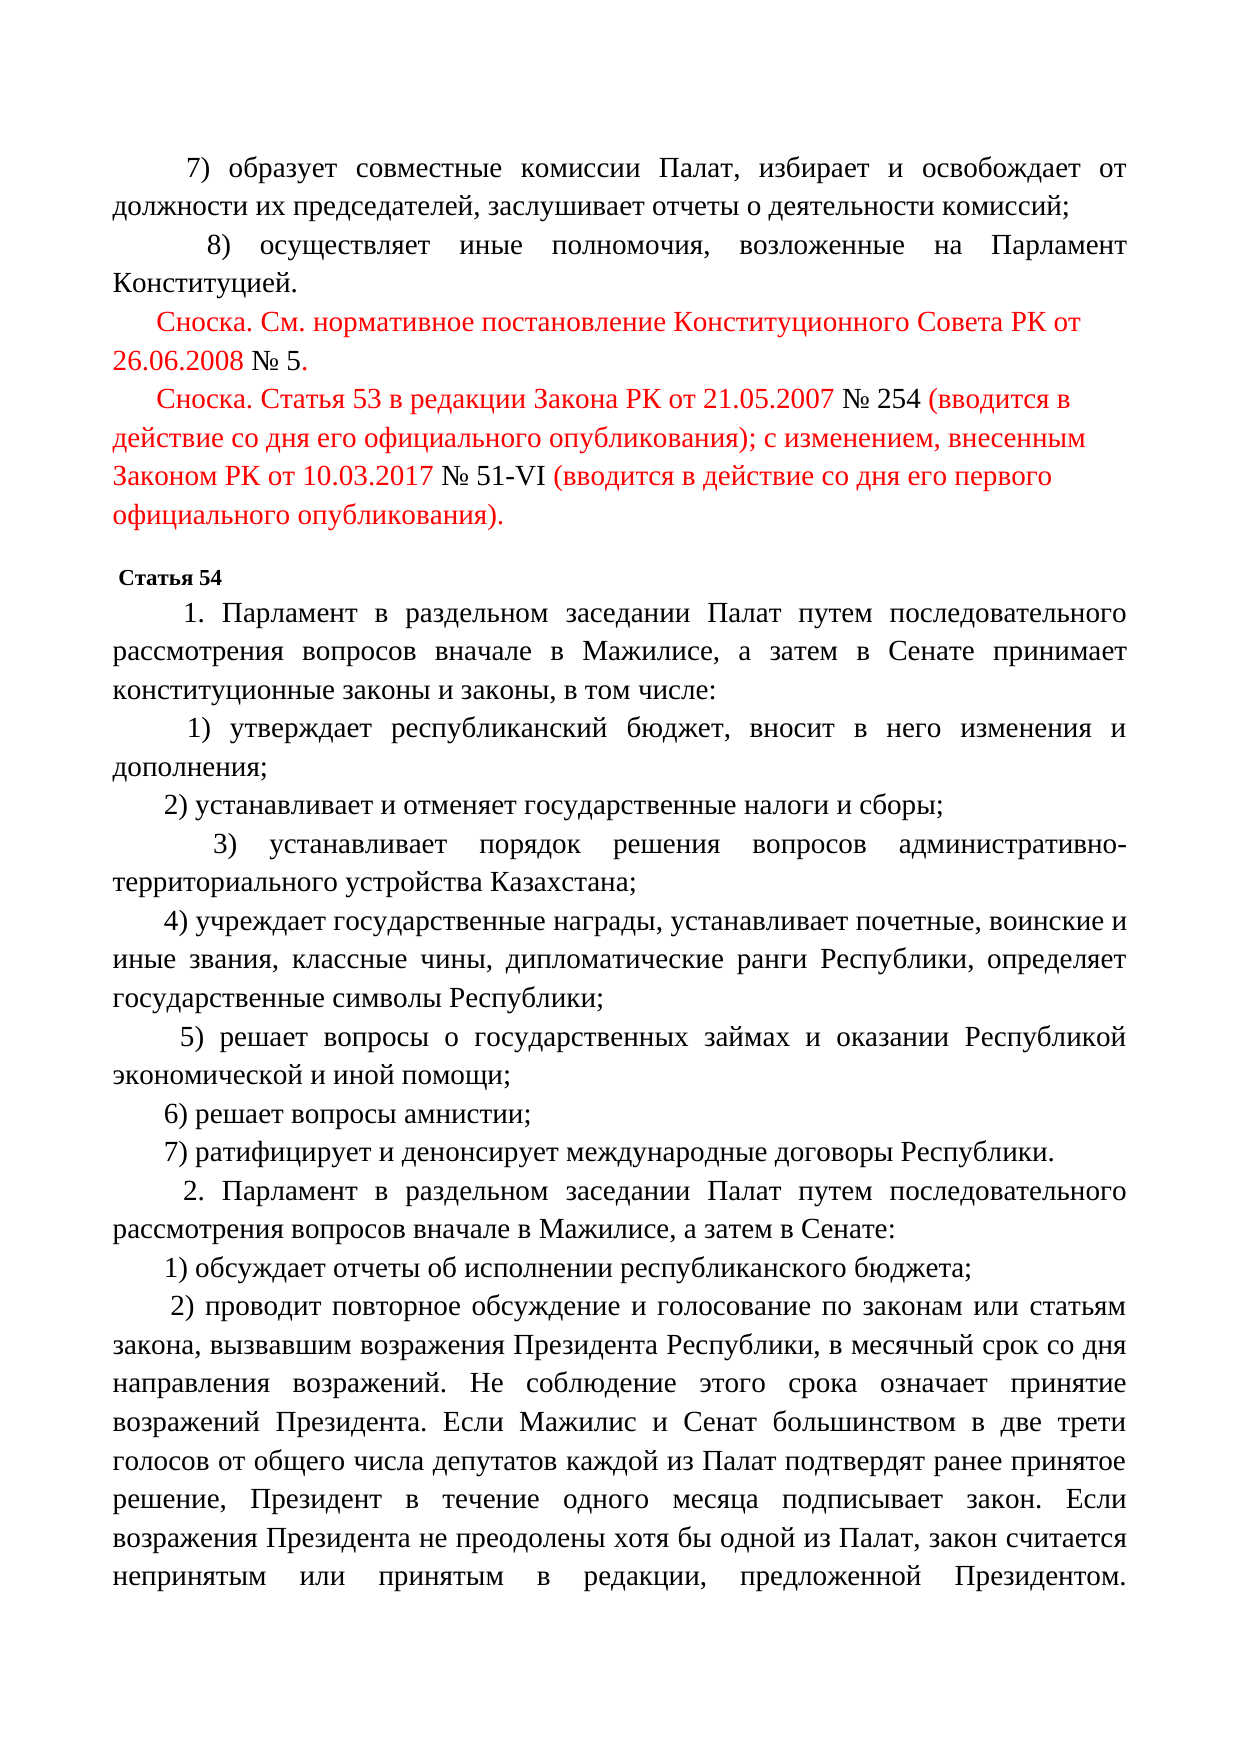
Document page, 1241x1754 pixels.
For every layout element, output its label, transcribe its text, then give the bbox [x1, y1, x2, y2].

text 8) осуществляет иные полномочия, возложенные на Парламент Конституцией. [112, 227, 1128, 299]
text 5) решает вопросы о государственных займах и оказании Республикой экономической и иной помощи; [112, 1019, 1128, 1091]
text Статья 54 [112, 564, 1128, 591]
text 7) образует совместные комиссии Палат, избирает и освобождает от должности их председателей, заслушивает отчеты о деятельности комиссий; [112, 150, 1128, 222]
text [112, 1288, 1128, 1592]
text 2) устанавливает и отменяет государственные налоги и сборы; [112, 787, 1128, 821]
text 7) ратифицирует и денонсирует международные договоры Республики. [112, 1134, 1128, 1168]
text 4) учреждает государственные награды, устанавливает почетные, воинские и иные звания, классные чины, дипломатические ранги Республики, определяет государственные символы Республики; [112, 903, 1128, 1014]
text 3) устанавливает порядок решения вопросов административно-территориального устройства Казахстана; [112, 826, 1128, 898]
text Сноска. Cм. нормативное постановление Конституционного Совета РК от 26.06.2008 № 5. Сноска. Статья 53 в редакции Закона РК от 21.05.2007 № 254 (вводится в действие со дня его официального опубликования); с изменением, внесенным Законом РК от 10.03.2017 № 51-VI (вводится в действие со дня его первого официального опубликования). [112, 304, 1128, 561]
text 2. Парламент в раздельном заседании Палат путем последовательного рассмотрения вопросов вначале в Мажилисе, а затем в Сенате: [112, 1173, 1128, 1245]
text 1) утверждает республиканский бюджет, вносит в него изменения и дополнения; [112, 710, 1128, 782]
text 1. Парламент в раздельном заседании Палат путем последовательного рассмотрения вопросов вначале в Мажилисе, а затем в Сенате принимает конституционные законы и законы, в том числе: [112, 595, 1128, 705]
text 1) обсуждает отчеты об исполнении республиканского бюджета; [112, 1250, 1128, 1283]
text 6) решает вопросы амнистии; [112, 1096, 1128, 1129]
